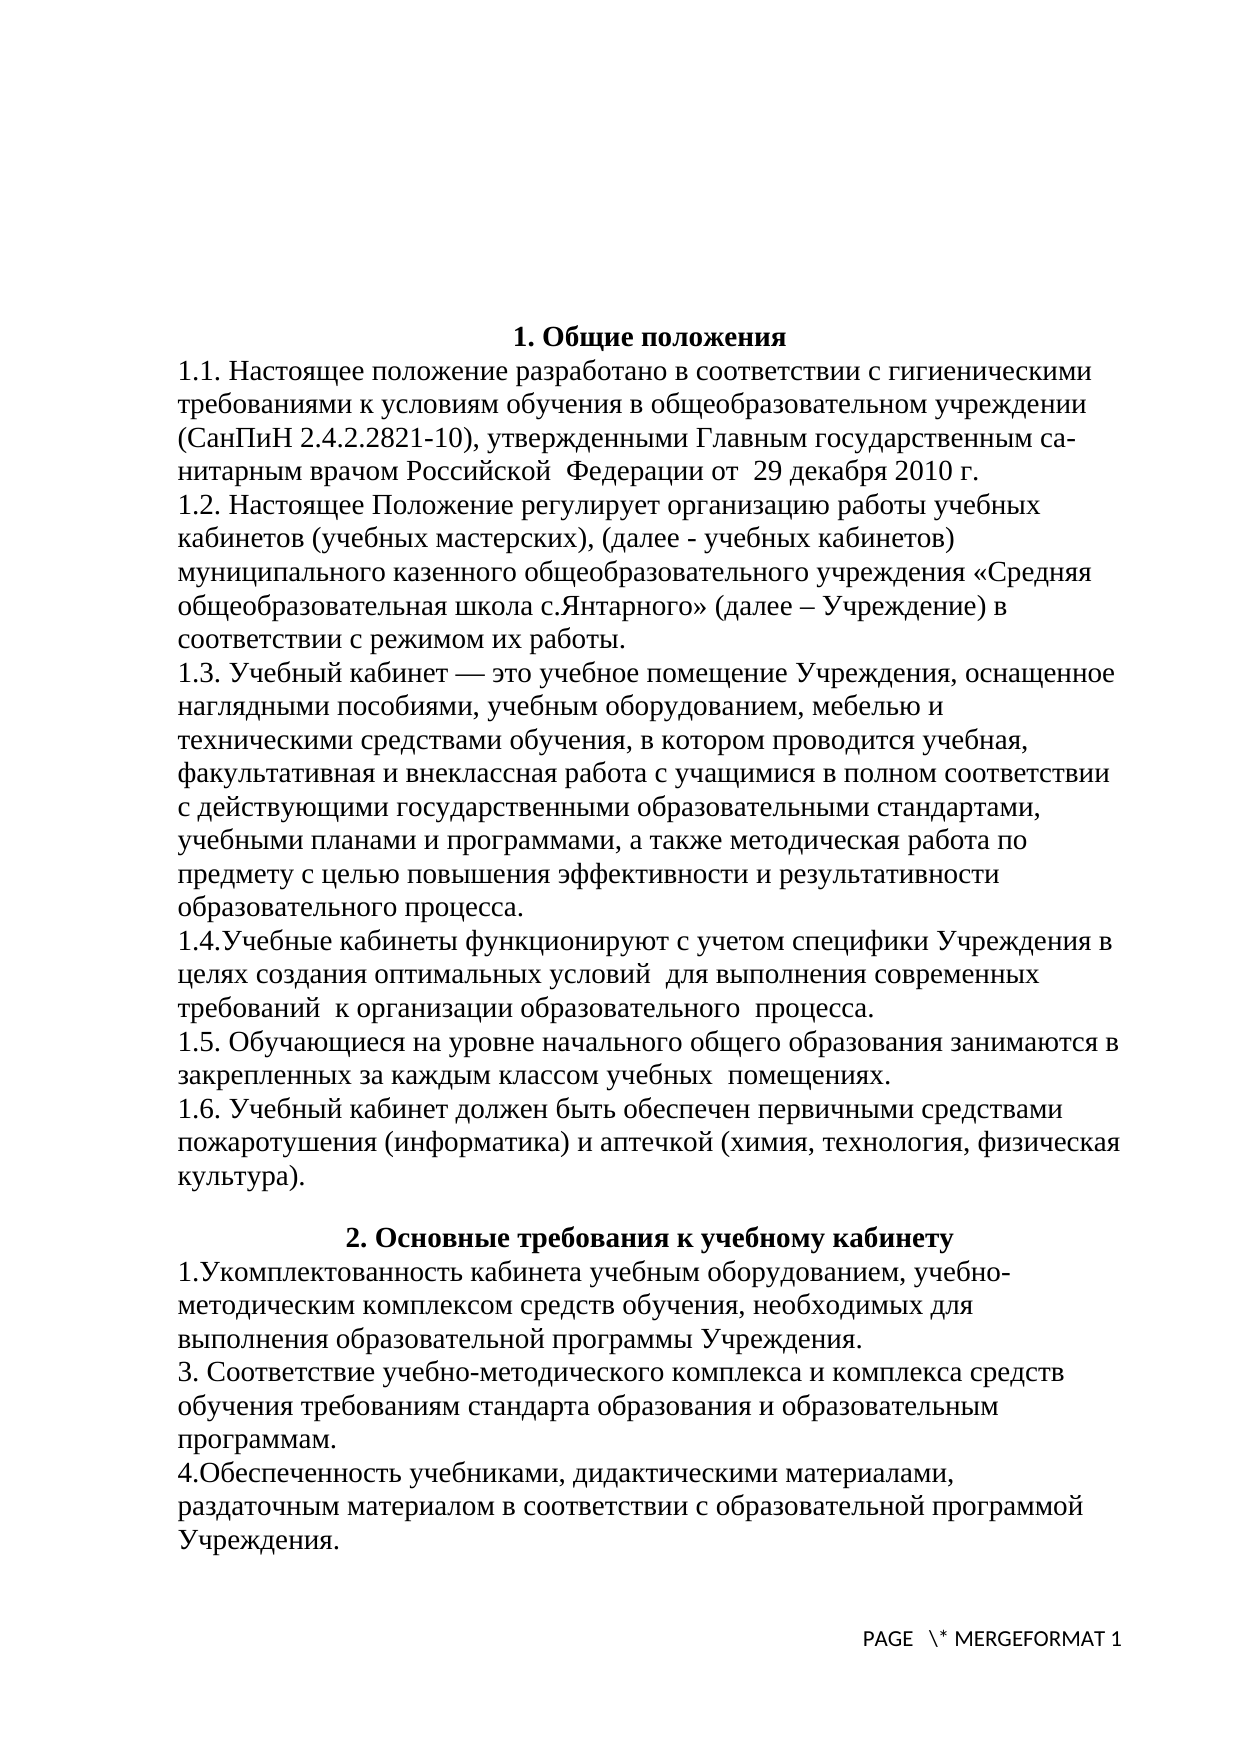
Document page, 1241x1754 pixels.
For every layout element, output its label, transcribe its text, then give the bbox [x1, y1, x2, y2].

text 1. Общие положения [177, 319, 1122, 353]
text 4.Обеспеченность учебниками, дидактическими материалами, раздаточным материалом в соответствии с образовательной программой Учреждения. [177, 1455, 1122, 1556]
text 1.6. Учебный кабинет должен быть обеспечен первичными средствами пожаротушения (информатика) и аптечкой (химия, технология, физическая культура). [177, 1091, 1122, 1191]
text 1.1. Настоящее положение разработано в соответствии с гигиеническими требованиями к условиям обучения в общеобразовательном учреждении (СанПиН 2.4.2.2821-10), утвержденными Главным государственным санитарным врачом Российской Федерации от 29 декабря 2010 г. [177, 353, 1122, 487]
text 3. Соответствие учебно-методического комплекса и комплекса средств обучения требованиям стандарта образования и образовательным программам. [177, 1354, 1122, 1455]
text 1.Укомплектованность кабинета учебным оборудованием, учебно-методическим комплексом средств обучения, необходимых для выполнения образовательной программы Учреждения. [177, 1254, 1122, 1354]
text 1.5. Обучающиеся на уровне начального общего образования занимаются в закрепленных за каждым классом учебных помещениях. [177, 1024, 1122, 1091]
text 2. Основные требования к учебному кабинету [177, 1220, 1122, 1254]
text 1.3. Учебный кабинет — это учебное помещение Учреждения, оснащенное наглядными пособиями, учебным оборудованием, мебелью и техническими средствами обучения, в котором проводится учебная, факультативная и внеклассная работа с учащимися в полном соответствии с действующими государственными образовательными стандартами, учебными планами и программами, а также методическая работа по предмету с целью повышения эффективности и результативности образовательного процесса. [177, 655, 1122, 923]
text 1.2. Настоящее Положение регулирует организацию работы учебных кабинетов (учебных мастерских), (далее - учебных кабинетов) муниципального казенного общеобразовательного учреждения «Средняя общеобразовательная школа с.Янтарного» (далее – Учреждение) в соответствии с режимом их работы. [177, 487, 1122, 655]
text 1.4.Учебные кабинеты функционируют с учетом специфики Учреждения в целях создания оптимальных условий для выполнения современных требований к организации образовательного процесса. [177, 923, 1122, 1024]
